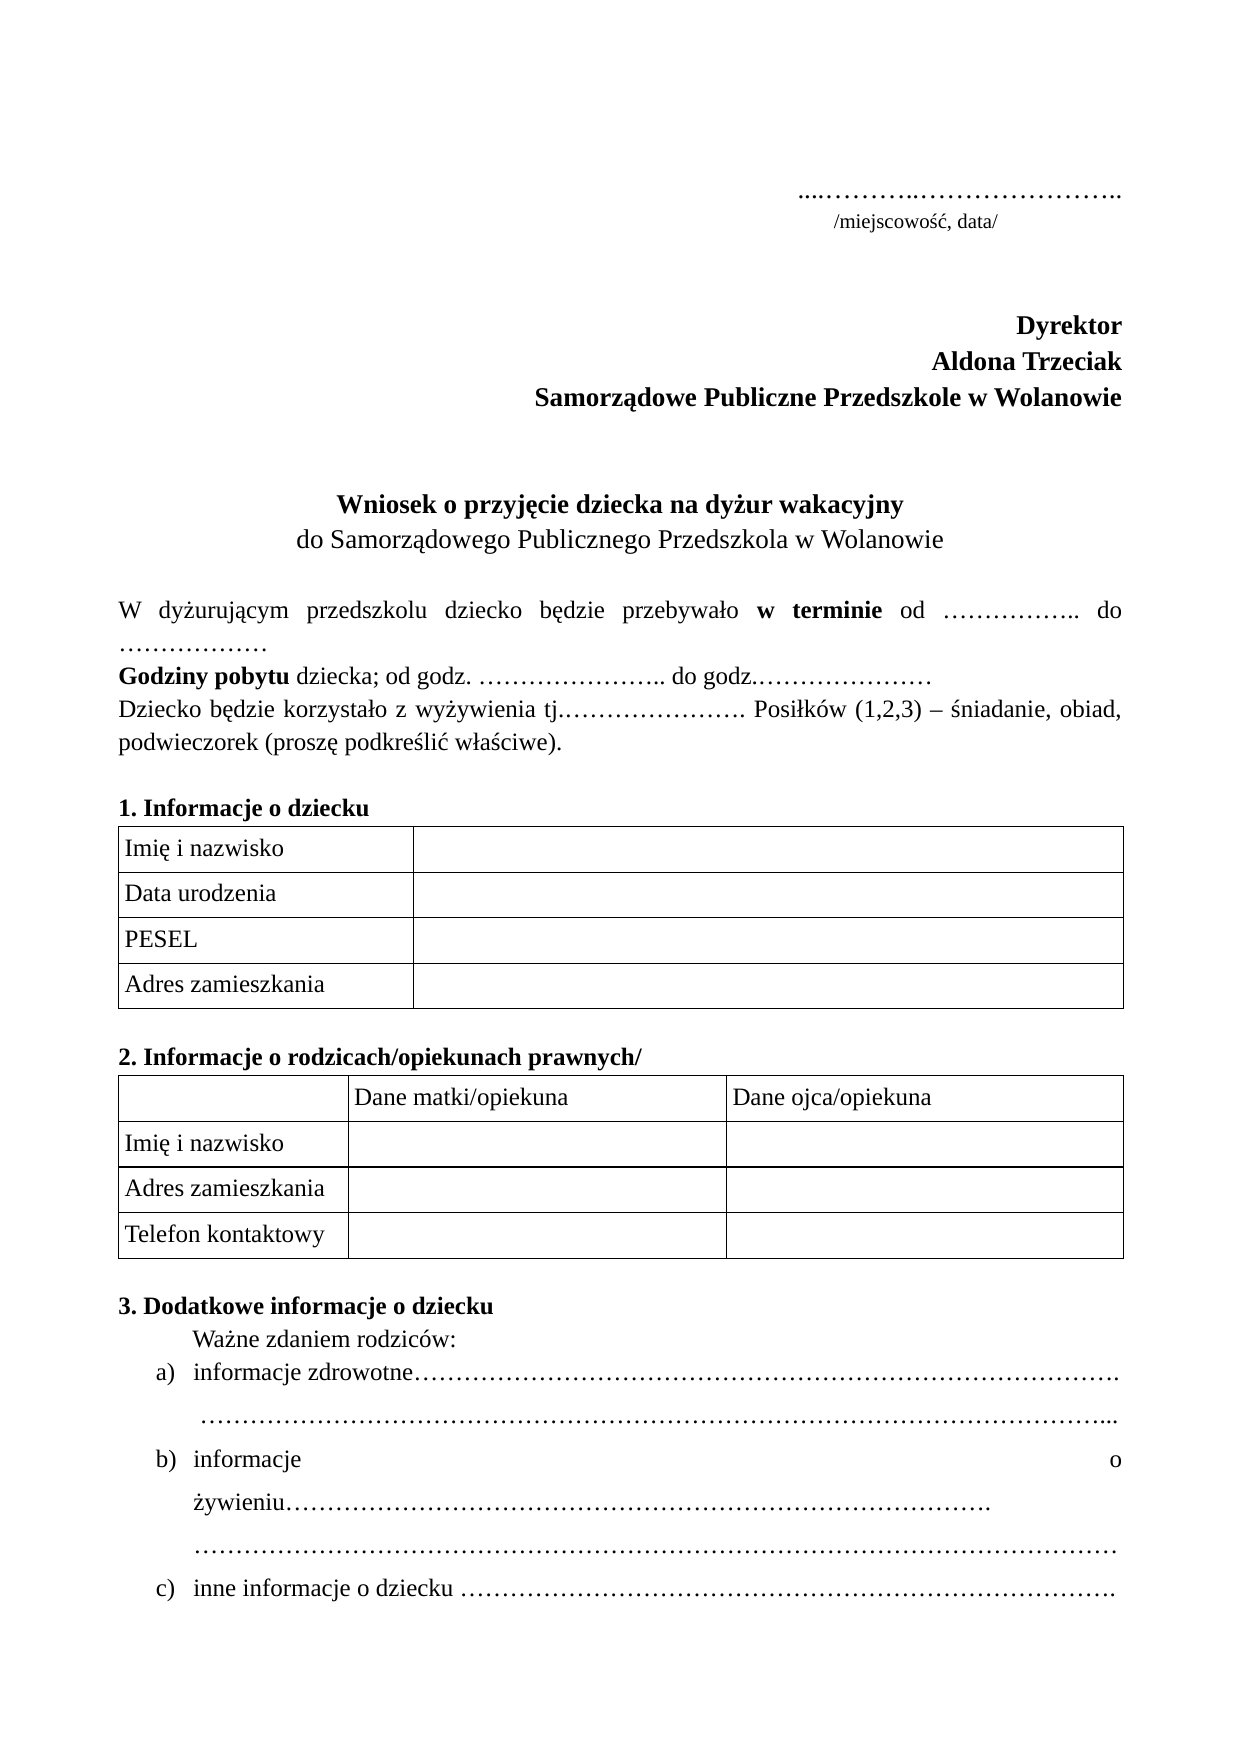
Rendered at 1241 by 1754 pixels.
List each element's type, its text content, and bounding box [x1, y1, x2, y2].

text Samorządowe Publiczne Przedszkole w Wolanowie [118, 381, 1122, 412]
table_cell Adres zamieszkania [119, 1168, 348, 1212]
table_cell [349, 1122, 726, 1166]
table_header Imię i nazwisko [119, 827, 413, 872]
text Dziecko będzie korzystało z wyżywienia tj.…………………. Posiłków (1,2,3) – śniadanie, obiad, podwieczorek (proszę podkreślić właściwe). [118, 694, 1122, 756]
table_cell [414, 873, 1123, 917]
table_header Dane ojca/opiekuna [727, 1076, 1123, 1121]
list informacje zdrowotne…………………………………………………………………………. [156, 1357, 1122, 1386]
text W dyżurującym przedszkolu dziecko będzie przebywało w terminie od …………….. do ……………… [118, 595, 1122, 657]
text Godziny pobytu dziecka; od godz. ………………….. do godz.………………… [118, 661, 1122, 690]
table_cell [727, 1168, 1123, 1212]
text Aldona Trzeciak [118, 345, 1122, 376]
table_cell [727, 1122, 1123, 1166]
table_header Dane matki/opiekuna [349, 1076, 726, 1121]
text Dyrektor [118, 309, 1122, 340]
table_cell Adres zamieszkania [119, 964, 413, 1008]
table_cell [349, 1168, 726, 1212]
text Wniosek o przyjęcie dziecka na dyżur wakacyjny [118, 488, 1122, 519]
table_cell Data urodzenia [119, 873, 413, 917]
table_cell [414, 918, 1123, 963]
table_header [119, 1076, 348, 1121]
text do Samorządowego Publicznego Przedszkola w Wolanowie [118, 523, 1122, 555]
text ....………..………………….. [118, 173, 1122, 204]
text Ważne zdaniem rodziców: [118, 1324, 1122, 1353]
text ………………………………………………………………………………………………... [193, 1401, 1122, 1429]
list informacje o żywieniu…………………………………………………………………………. [156, 1444, 1122, 1516]
text 1. Informacje o dziecku [118, 793, 1122, 822]
text /miejscowość, data/ [635, 209, 1122, 233]
text 2. Informacje o rodzicach/opiekunach prawnych/ [118, 1042, 1122, 1071]
table_cell Imię i nazwisko [119, 1122, 348, 1166]
list inne informacje o dziecku ……………………………………………………………………. [156, 1573, 1122, 1602]
text 3. Dodatkowe informacje o dziecku [118, 1291, 1122, 1320]
table_cell PESEL [119, 918, 413, 963]
table_cell Telefon kontaktowy [119, 1213, 348, 1257]
table_cell [414, 964, 1123, 1008]
table_cell [727, 1213, 1123, 1257]
text ………………………………………………………………………………………………… [193, 1530, 1122, 1559]
table_header [414, 827, 1123, 872]
table_cell [349, 1213, 726, 1257]
